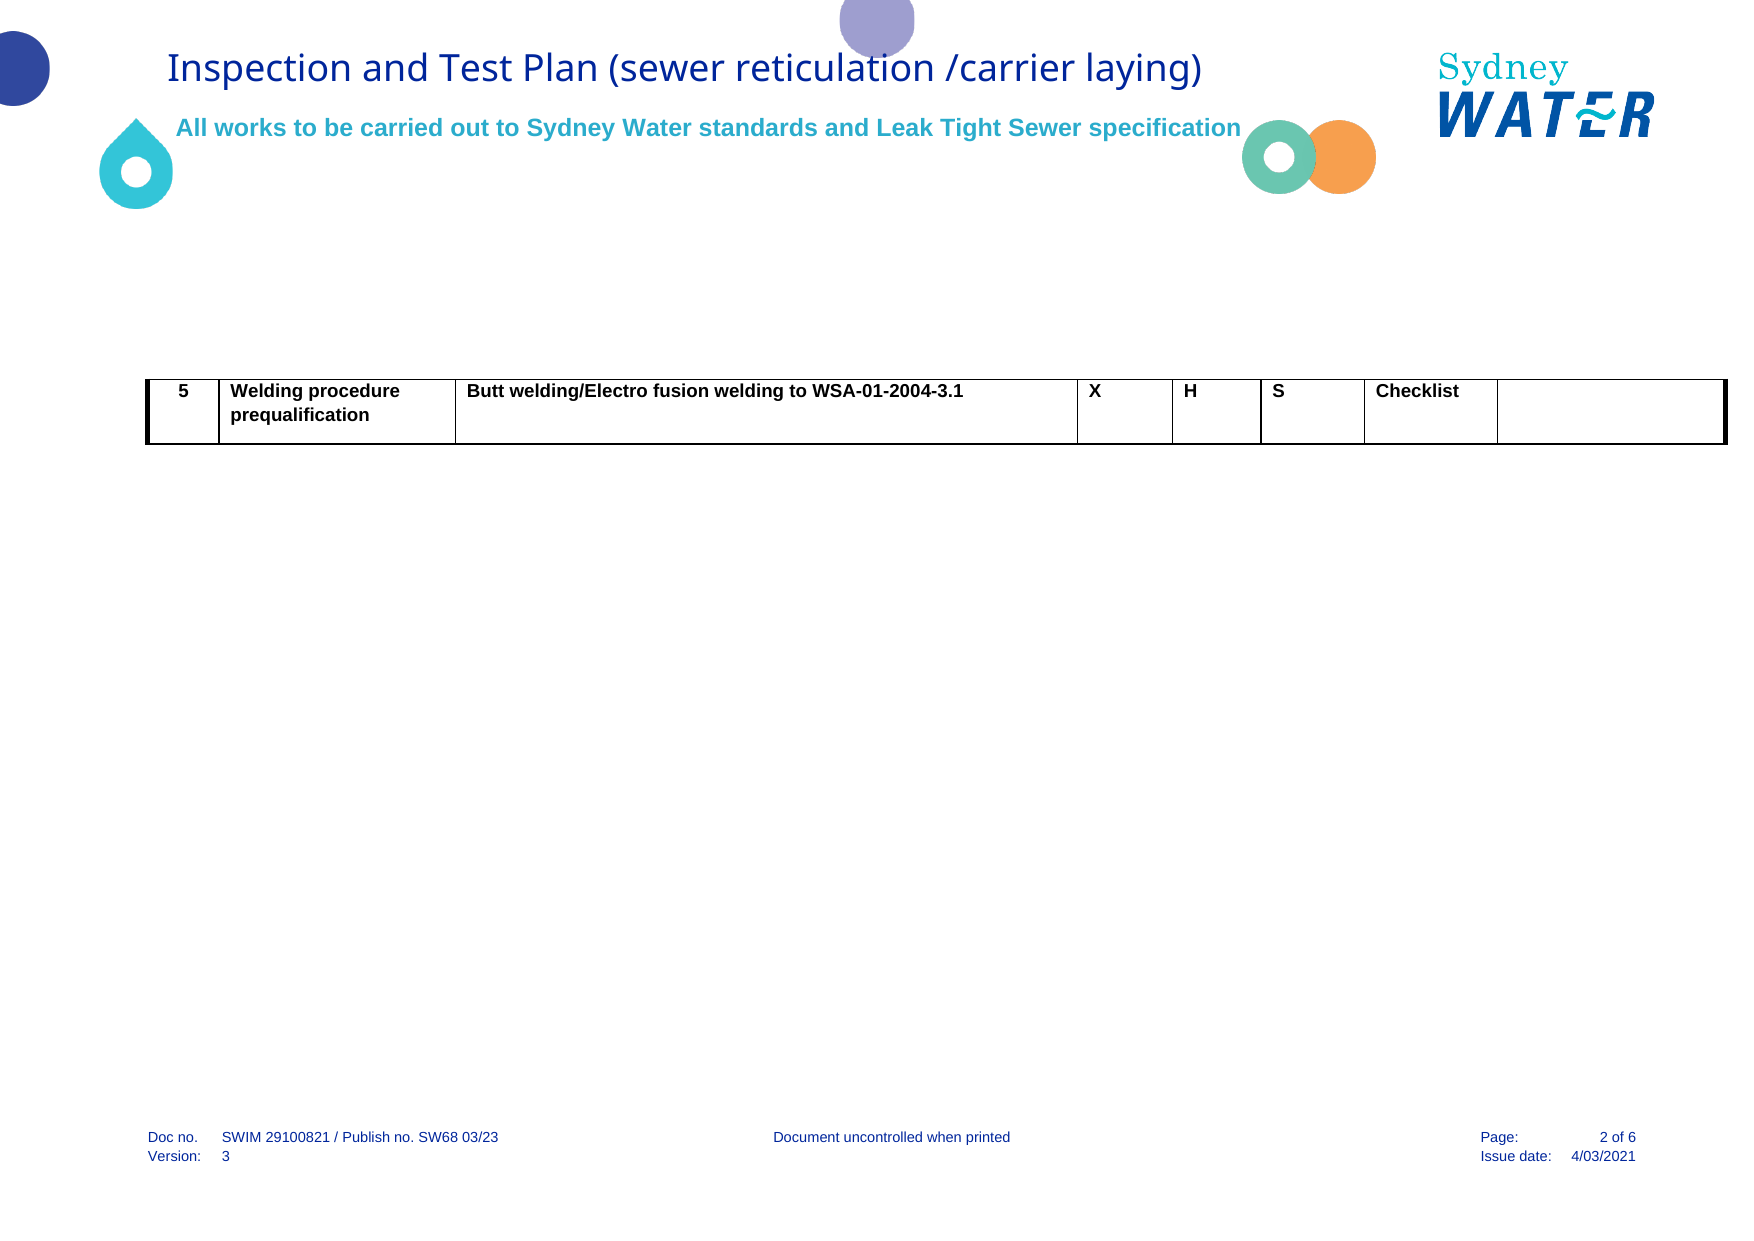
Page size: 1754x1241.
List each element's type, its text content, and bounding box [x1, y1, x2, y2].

table_cell Butt welding/Electro fusion welding to WSA-01-2004-3.1 [456, 380, 1077, 443]
table_cell Checklist [1365, 380, 1497, 443]
picture [99, 118, 173, 209]
picture [1242, 120, 1376, 194]
table_cell X [1078, 380, 1172, 443]
table_cell H [1173, 380, 1260, 443]
picture [0, 31, 50, 106]
table_cell 5 [150, 380, 218, 443]
picture [1432, 47, 1661, 146]
table_cell S [1262, 380, 1364, 443]
picture [839, 0, 915, 58]
table_cell [1498, 380, 1723, 443]
table_cell Welding procedure prequalification [220, 380, 455, 443]
